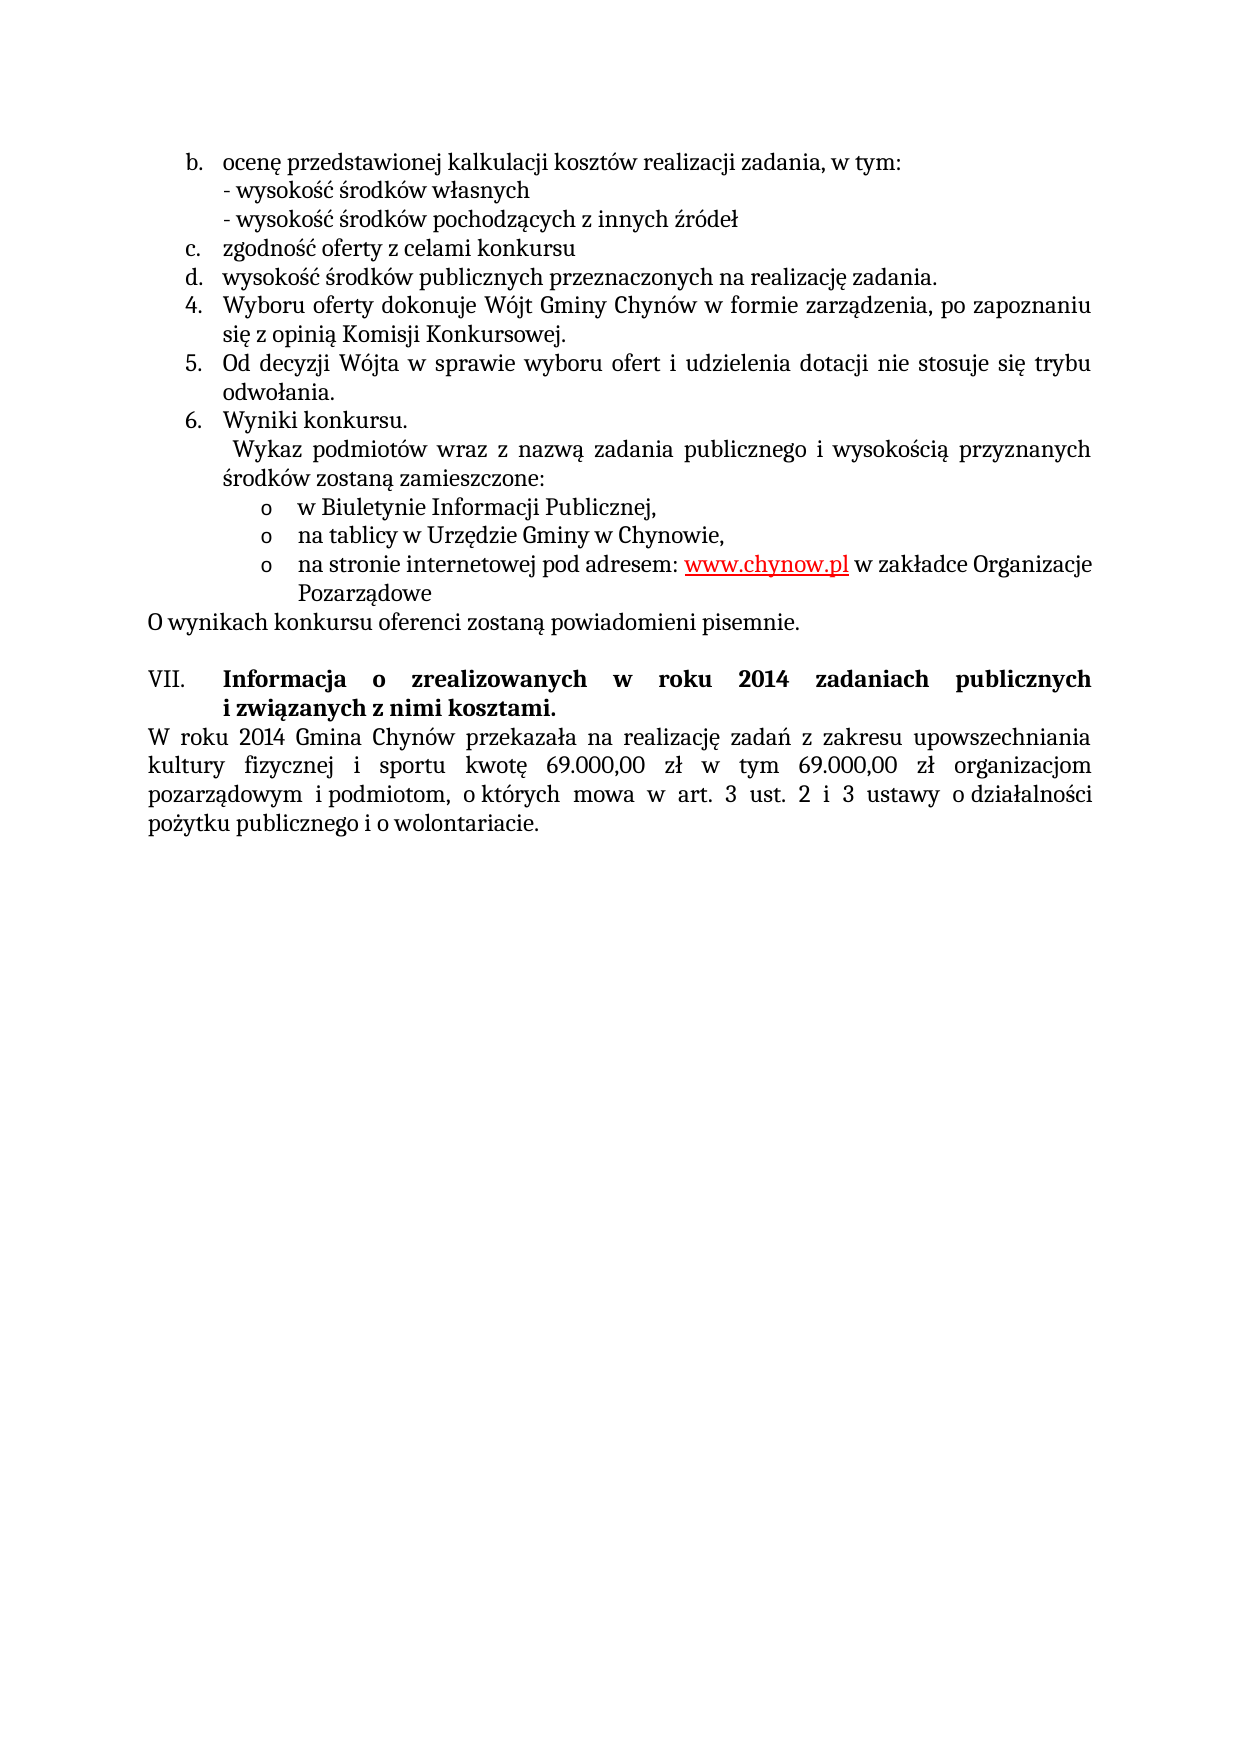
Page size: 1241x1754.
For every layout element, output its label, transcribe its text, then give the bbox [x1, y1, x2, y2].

list Wyniki konkursu. [185, 406, 1093, 435]
list Od decyzji Wójta w sprawie wyboru ofert i udzielenia dotacji nie stosuje się trybu odwołania. [185, 349, 1093, 406]
list zgodność oferty z celami konkursu [185, 234, 1093, 263]
text - wysokość środków pochodzących z innych źródeł [223, 205, 1093, 234]
list ocenę przedstawionej kalkulacji kosztów realizacji zadania, w tym: [185, 148, 1093, 176]
list wysokość środków publicznych przeznaczonych na realizację zadania. [185, 263, 1093, 291]
list Informacja o zrealizowanych w roku 2014 zadaniach publicznych i związanych z nimi kosztami. [185, 665, 1093, 723]
text - wysokość środków własnych [223, 176, 1093, 205]
list na tablicy w Urzędzie Gminy w Chynowie, [260, 521, 1093, 550]
text W roku 2014 Gmina Chynów przekazała na realizację zadań z zakresu upowszechniania kultury fizycznej i sportu kwotę 69.000,00 zł w tym 69.000,00 zł organizacjom pozarządowym i podmiotom, o których mowa w art. 3 ust. 2 i 3 ustawy o działalności pożytku publicznego i o wolontariacie. [148, 723, 1093, 838]
list Wyboru oferty dokonuje Wójt Gminy Chynów w formie zarządzenia, po zapoznaniu się z opinią Komisji Konkursowej. [185, 291, 1093, 349]
list w Biuletynie Informacji Publicznej, [260, 493, 1093, 521]
text O wynikach konkursu oferenci zostaną powiadomieni pisemnie. [148, 608, 1093, 636]
list na stronie internetowej pod adresem: www.chynow.pl w zakładce Organizacje Pozarządowe [260, 550, 1093, 608]
text Wykaz podmiotów wraz z nazwą zadania publicznego i wysokością przyznanych środków zostaną zamieszczone: [223, 435, 1093, 493]
